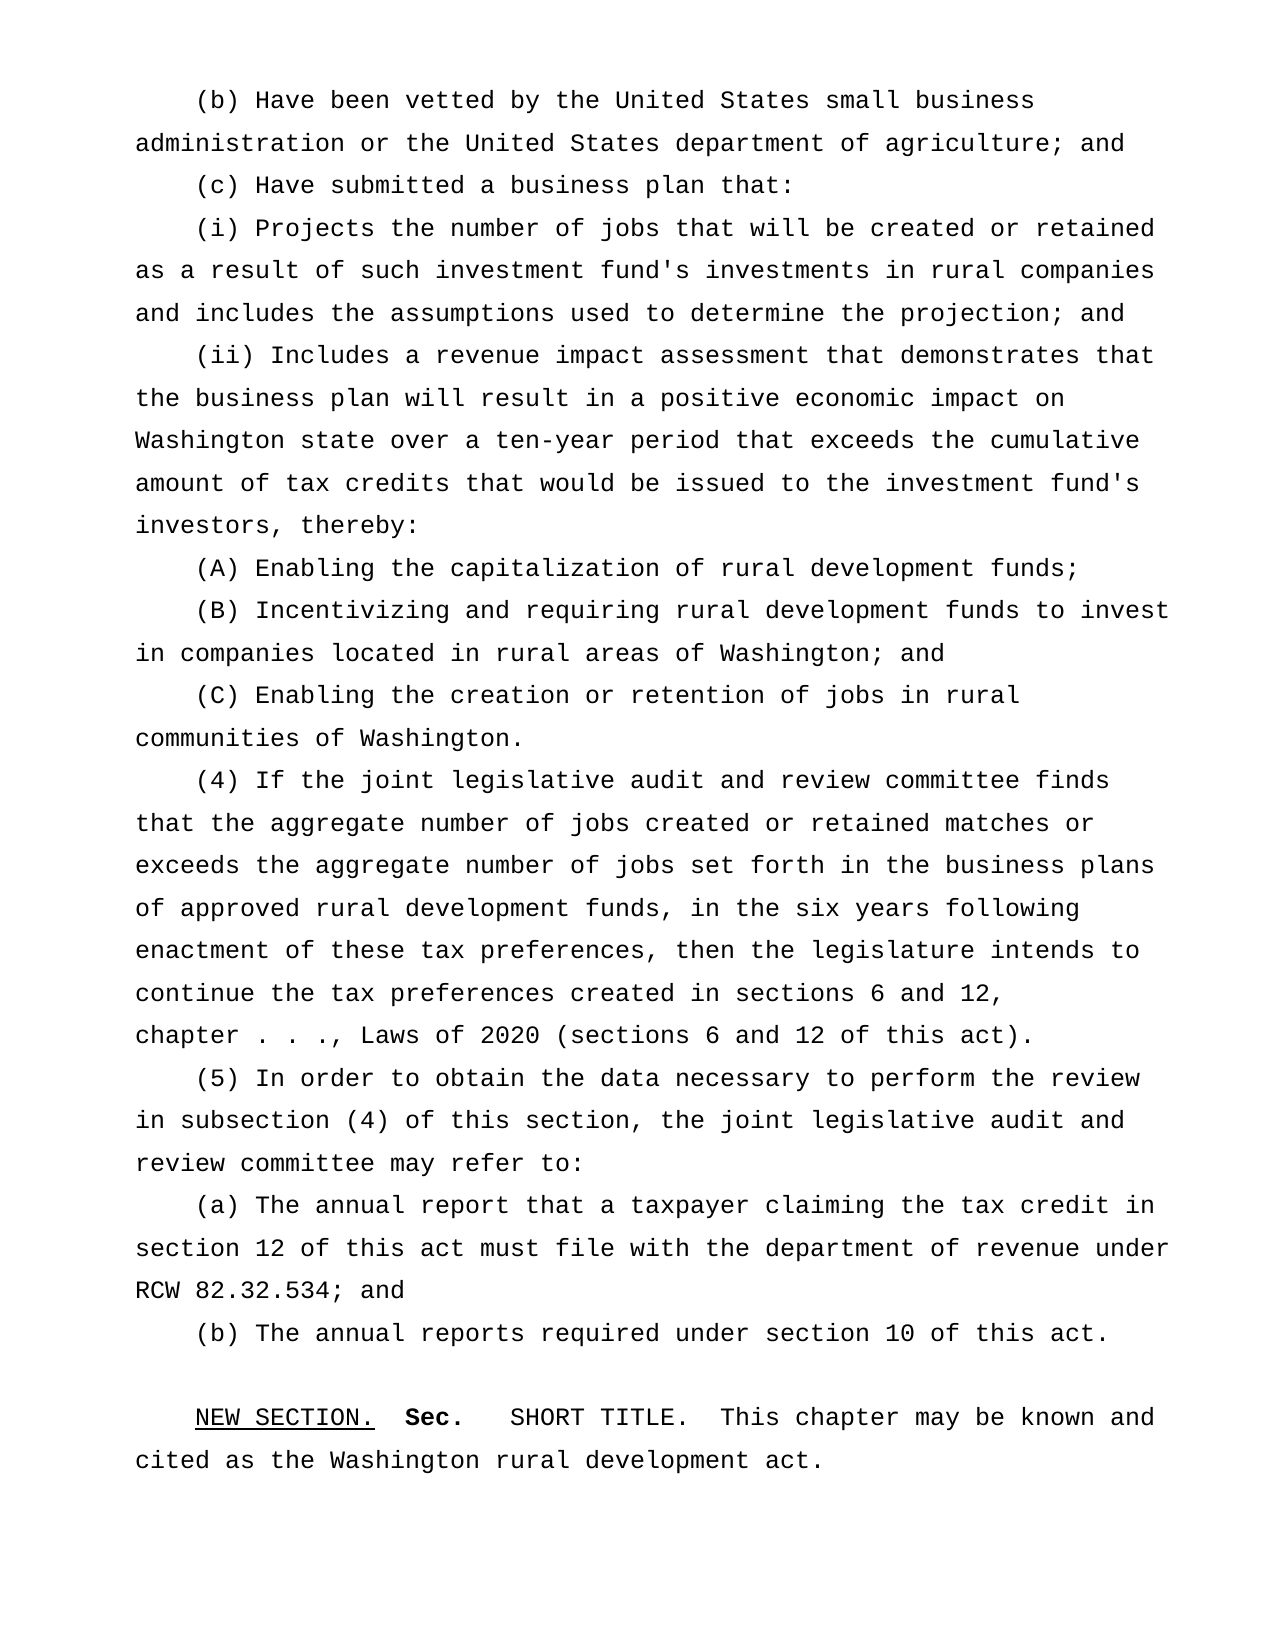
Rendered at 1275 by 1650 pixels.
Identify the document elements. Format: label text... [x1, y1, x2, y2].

text (C) Enabling the creation or retention of jobs in rural communities of Washington. [135, 670, 1170, 755]
text (a) The annual report that a taxpayer claiming the tax credit in section 12 of this act must file with the department of revenue under RCW 82.32.534; and [135, 1180, 1170, 1307]
text (b) Have been vetted by the United States small business administration or the United States department of agriculture; and [135, 75, 1170, 160]
text NEW SECTION. Sec. SHORT TITLE. This chapter may be known and cited as the Washington rural development act. [135, 1392, 1170, 1477]
text (c) Have submitted a business plan that: [135, 160, 1170, 202]
text (5) In order to obtain the data necessary to perform the review in subsection (4) of this section, the joint legislative audit and review committee may refer to: [135, 1052, 1170, 1180]
text (A) Enabling the capitalization of rural development funds; [135, 542, 1170, 585]
text (B) Incentivizing and requiring rural development funds to invest in companies located in rural areas of Washington; and [135, 585, 1170, 670]
text (ii) Includes a revenue impact assessment that demonstrates that the business plan will result in a positive economic impact on Washington state over a ten-year period that exceeds the cumulative amount of tax credits that would be issued to the investment fund's investors, thereby: [135, 330, 1170, 542]
text (4) If the joint legislative audit and review committee finds that the aggregate number of jobs created or retained matches or exceeds the aggregate number of jobs set forth in the business plans of approved rural development funds, in the six years following enactment of these tax preferences, then the legislature intends to continue the tax preferences created in sections 6 and 12, chapter . . ., Laws of 2020 (sections 6 and 12 of this act). [135, 755, 1170, 1052]
text (b) The annual reports required under section 10 of this act. [135, 1307, 1170, 1350]
text (i) Projects the number of jobs that will be created or retained as a result of such investment fund's investments in rural companies and includes the assumptions used to determine the projection; and [135, 202, 1170, 330]
